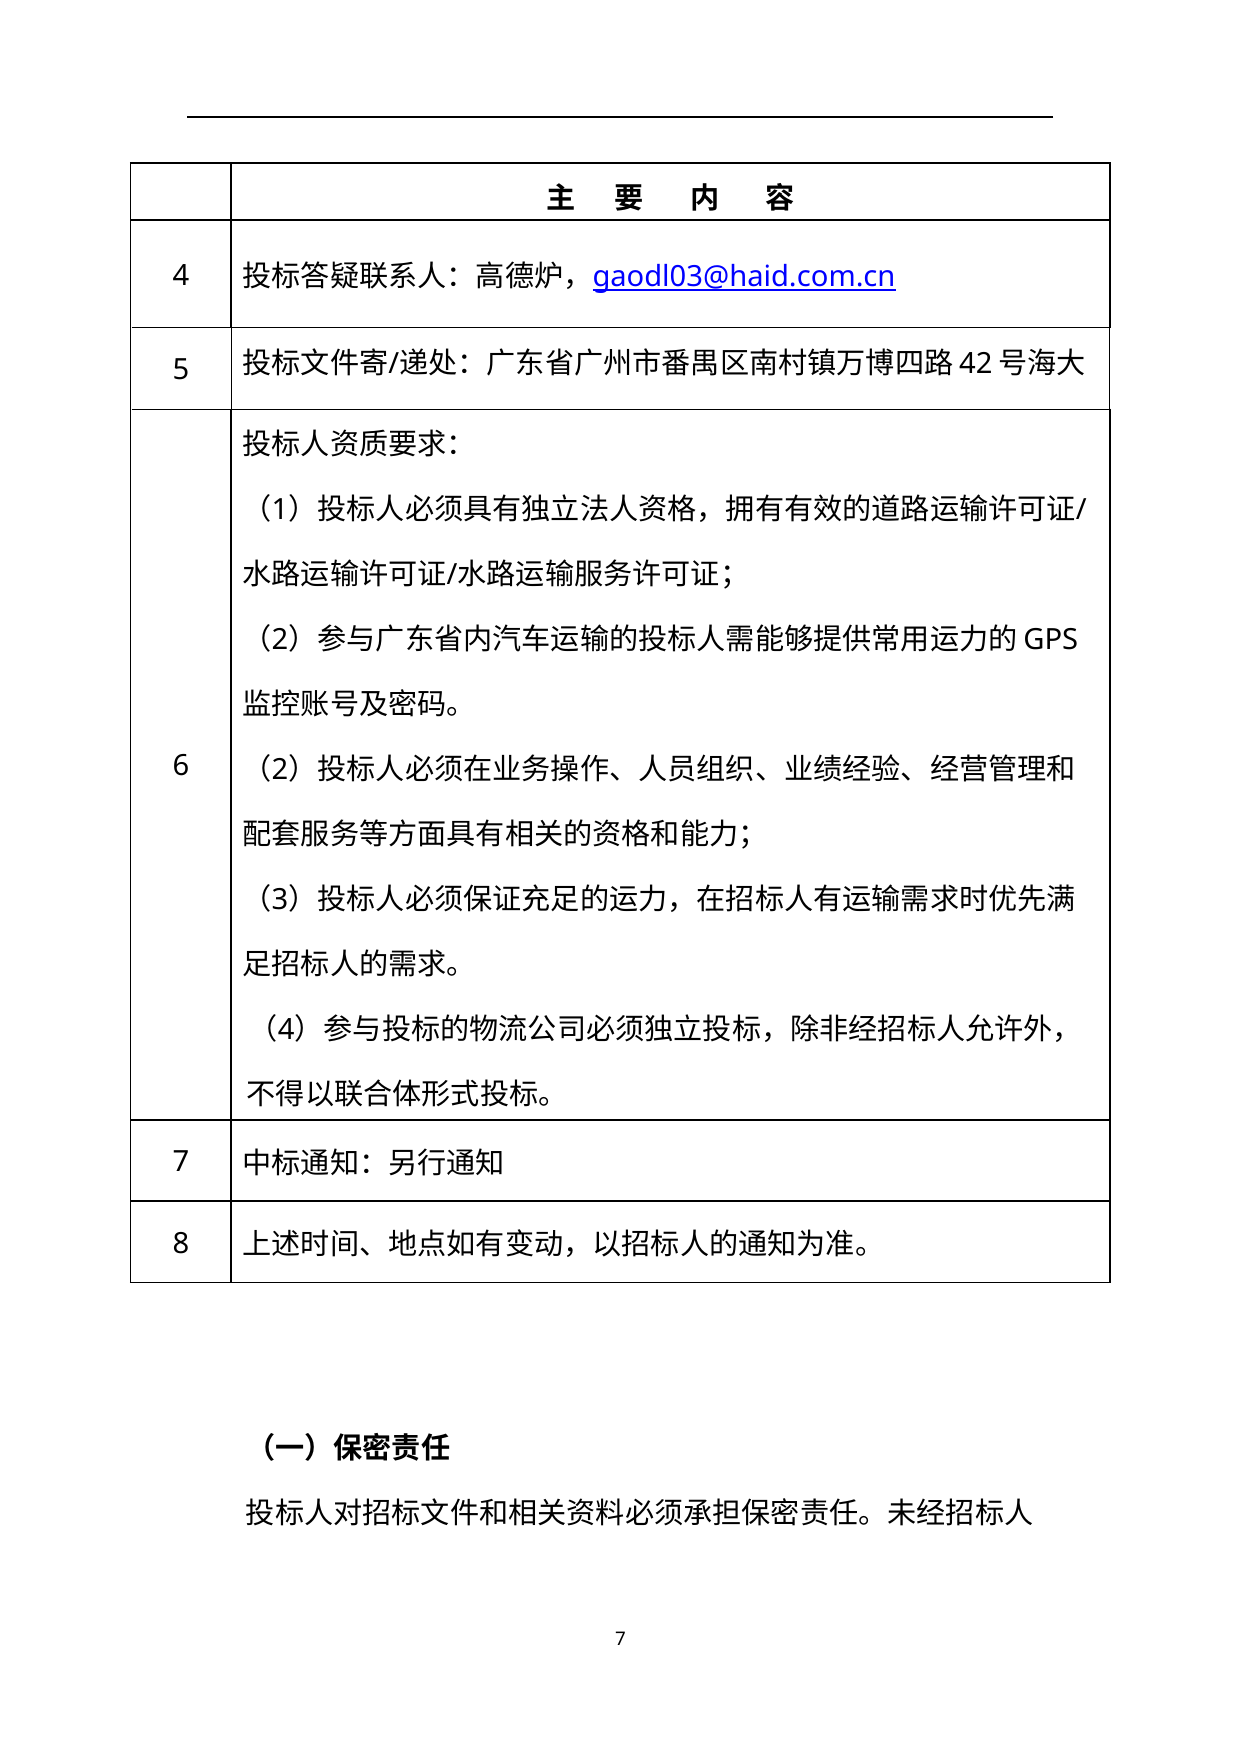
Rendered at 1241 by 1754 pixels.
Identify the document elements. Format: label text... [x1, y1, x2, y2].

table_cell 投标文件寄/递处：广东省广州市番禺区南村镇万博四路42号海大大厦2座7楼，审计中心人员：张定珠（收）， 电话：15622749822 [232, 328, 1109, 408]
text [187, 1478, 1053, 1543]
text （一）保密责任 [187, 1413, 1053, 1478]
table_cell 5 [131, 328, 231, 408]
table_header 主 要 内 容 [232, 164, 1109, 219]
table_cell 6 [131, 410, 230, 1119]
table_cell 中标通知：另行通知 [232, 1121, 1109, 1200]
table_cell 4 [131, 221, 230, 327]
table_header 序号 [131, 164, 230, 219]
table_cell 8 [131, 1202, 230, 1282]
table_cell 上述时间、地点如有变动，以招标人的通知为准。 [232, 1202, 1109, 1282]
table_cell 投标答疑联系人：高德炉，gaodl03@haid.com.cn [232, 221, 1109, 327]
table_cell 投标人资质要求： （1）投标人必须具有独立法人资格，拥有有效的道路运输许可证/水路运输许可证/水路运输服务许可证； （2）参与广东省内汽车运输的投标人需能够提供常用运力的GPS监控账号及密码。 （2）投标人必须在业务操作、人员组织、业绩经验、经营管理和配套服务等方面具有相关的资格和能力； （3）投标人必须保证充足的运力，在招标人有运输需求时优先满足招标人的需求。 （4）（4）参与投标的物流公司必须独立投标，除非经招标人允许外，不得以联合体形式投标。 [232, 410, 1109, 1119]
table_cell 7 [131, 1121, 230, 1200]
